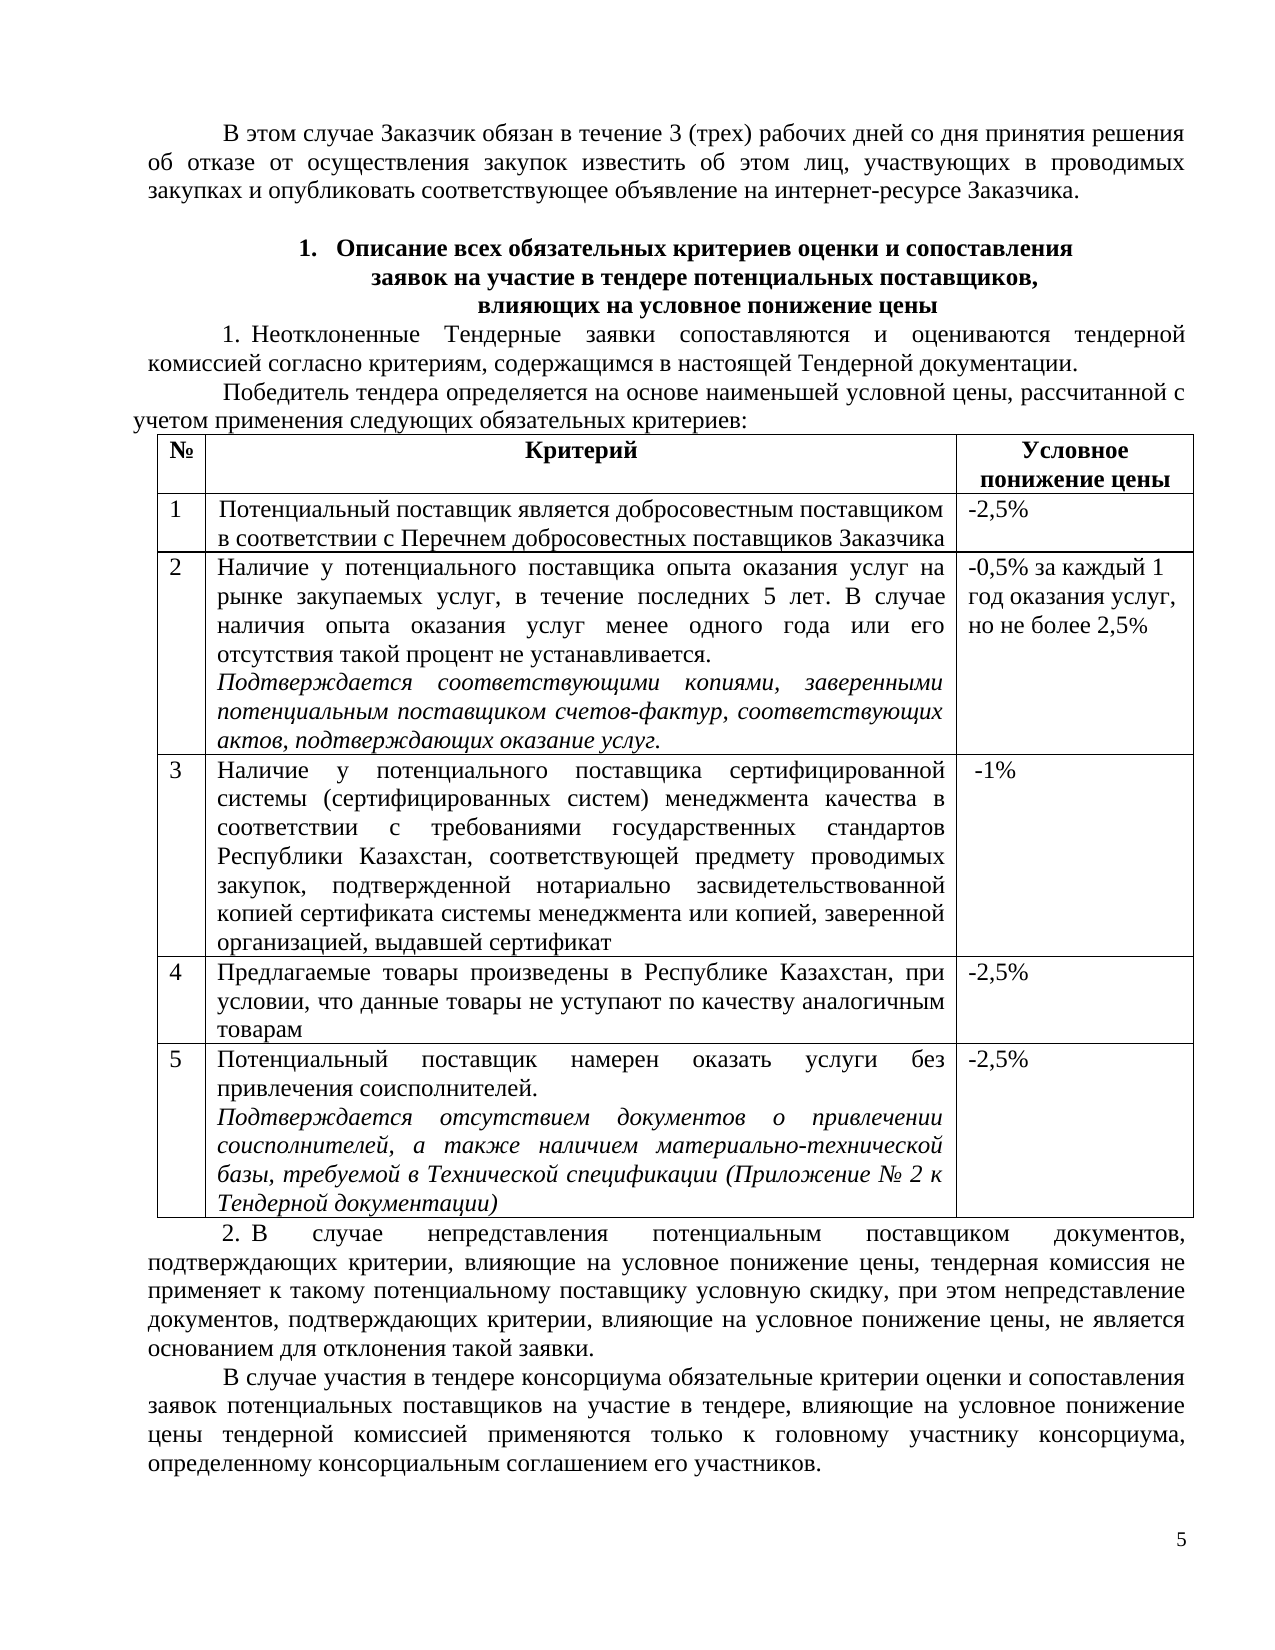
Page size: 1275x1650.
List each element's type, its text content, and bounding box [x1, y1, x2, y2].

text В случае участия в тендере консорциума обязательные критерии оценки и сопоставления заявок потенциальных поставщиков на участие в тендере, влияющие на условное понижение цены тендерной комиссией применяются только к головному участнику консорциума, определенному консорциальным соглашением его участников. [148, 1362, 1186, 1477]
list Описание всех обязательных критериев оценки и сопоставления [185, 233, 1186, 262]
table_cell -2,5% [957, 1044, 1193, 1217]
table_cell 3 [158, 755, 205, 956]
list влияющих на условное понижение цены [223, 291, 1186, 319]
table_cell 1 [158, 494, 205, 551]
table_cell -0,5% за каждый 1 год оказания услуг, но не более 2,5% [957, 553, 1193, 754]
table_cell Предлагаемые товары произведены в Республике Казахстан, при условии, что данные товары не уступают по качеству аналогичным товарам [206, 957, 956, 1043]
table_cell 5 [158, 1044, 205, 1217]
list Неотклоненные Тендерные заявки сопоставляются и оцениваются тендерной комиссией согласно критериям, содержащимся в настоящей Тендерной документации. [148, 319, 1186, 377]
list В случае непредставления потенциальным поставщиком документов, подтверждающих критерии, влияющие на условное понижение цены, тендерная комиссия не применяет к такому потенциальному поставщику условную скидку, при этом непредставление документов, подтверждающих критерии, влияющие на условное понижение цены, не является основанием для отклонения такой заявки. [148, 1218, 1186, 1362]
table_cell Потенциальный поставщик намерен оказать услуги без привлечения соисполнителей. Подтверждается отсутствием документов о привлечении соисполнителей, а также наличием материально-технической базы, требуемой в Технической спецификации (Приложение № 2 к Тендерной документации) [206, 1044, 956, 1217]
table_header № [158, 435, 205, 493]
text В этом случае Заказчик обязан в течение 3 (трех) рабочих дней со дня принятия решения об отказе от осуществления закупок известить об этом лиц, участвующих в проводимых закупках и опубликовать соответствующее объявление на интернет-ресурсе Заказчика. [148, 118, 1186, 204]
table_cell Наличие у потенциального поставщика опыта оказания услуг на рынке закупаемых услуг, в течение последних 5 лет. В случае наличия опыта оказания услуг менее одного года или его отсутствия такой процент не устанавливается. Подтверждается соответствующими копиями, заверенными потенциальным поставщиком счетов-фактур, соответствующих актов, подтверждающих оказание услуг. [206, 553, 956, 754]
text Победитель тендера определяется на основе наименьшей условной цены, рассчитанной с учетом применения следующих обязательных критериев: [133, 377, 1186, 434]
list заявок на участие в тендере потенциальных поставщиков, [223, 262, 1186, 291]
table_cell -1% [957, 755, 1193, 956]
table_cell -2,5% [957, 957, 1193, 1043]
table_cell Наличие у потенциального поставщика сертифицированной системы (сертифицированных систем) менеджмента качества в соответствии с требованиями государственных стандартов Республики Казахстан, соответствующей предмету проводимых закупок, подтвержденной нотариально засвидетельствованной копией сертификата системы менеджмента или копией, заверенной организацией, выдавшей сертификат [206, 755, 956, 956]
table_cell 4 [158, 957, 205, 1043]
table_cell Потенциальный поставщик является добросовестным поставщиком в соответствии с Перечнем добросовестных поставщиков Заказчика [206, 494, 956, 551]
table_header Критерий [206, 435, 956, 493]
table_cell 2 [158, 553, 205, 754]
table_header Условное понижение цены [957, 435, 1193, 493]
table_cell -2,5% [957, 494, 1193, 551]
